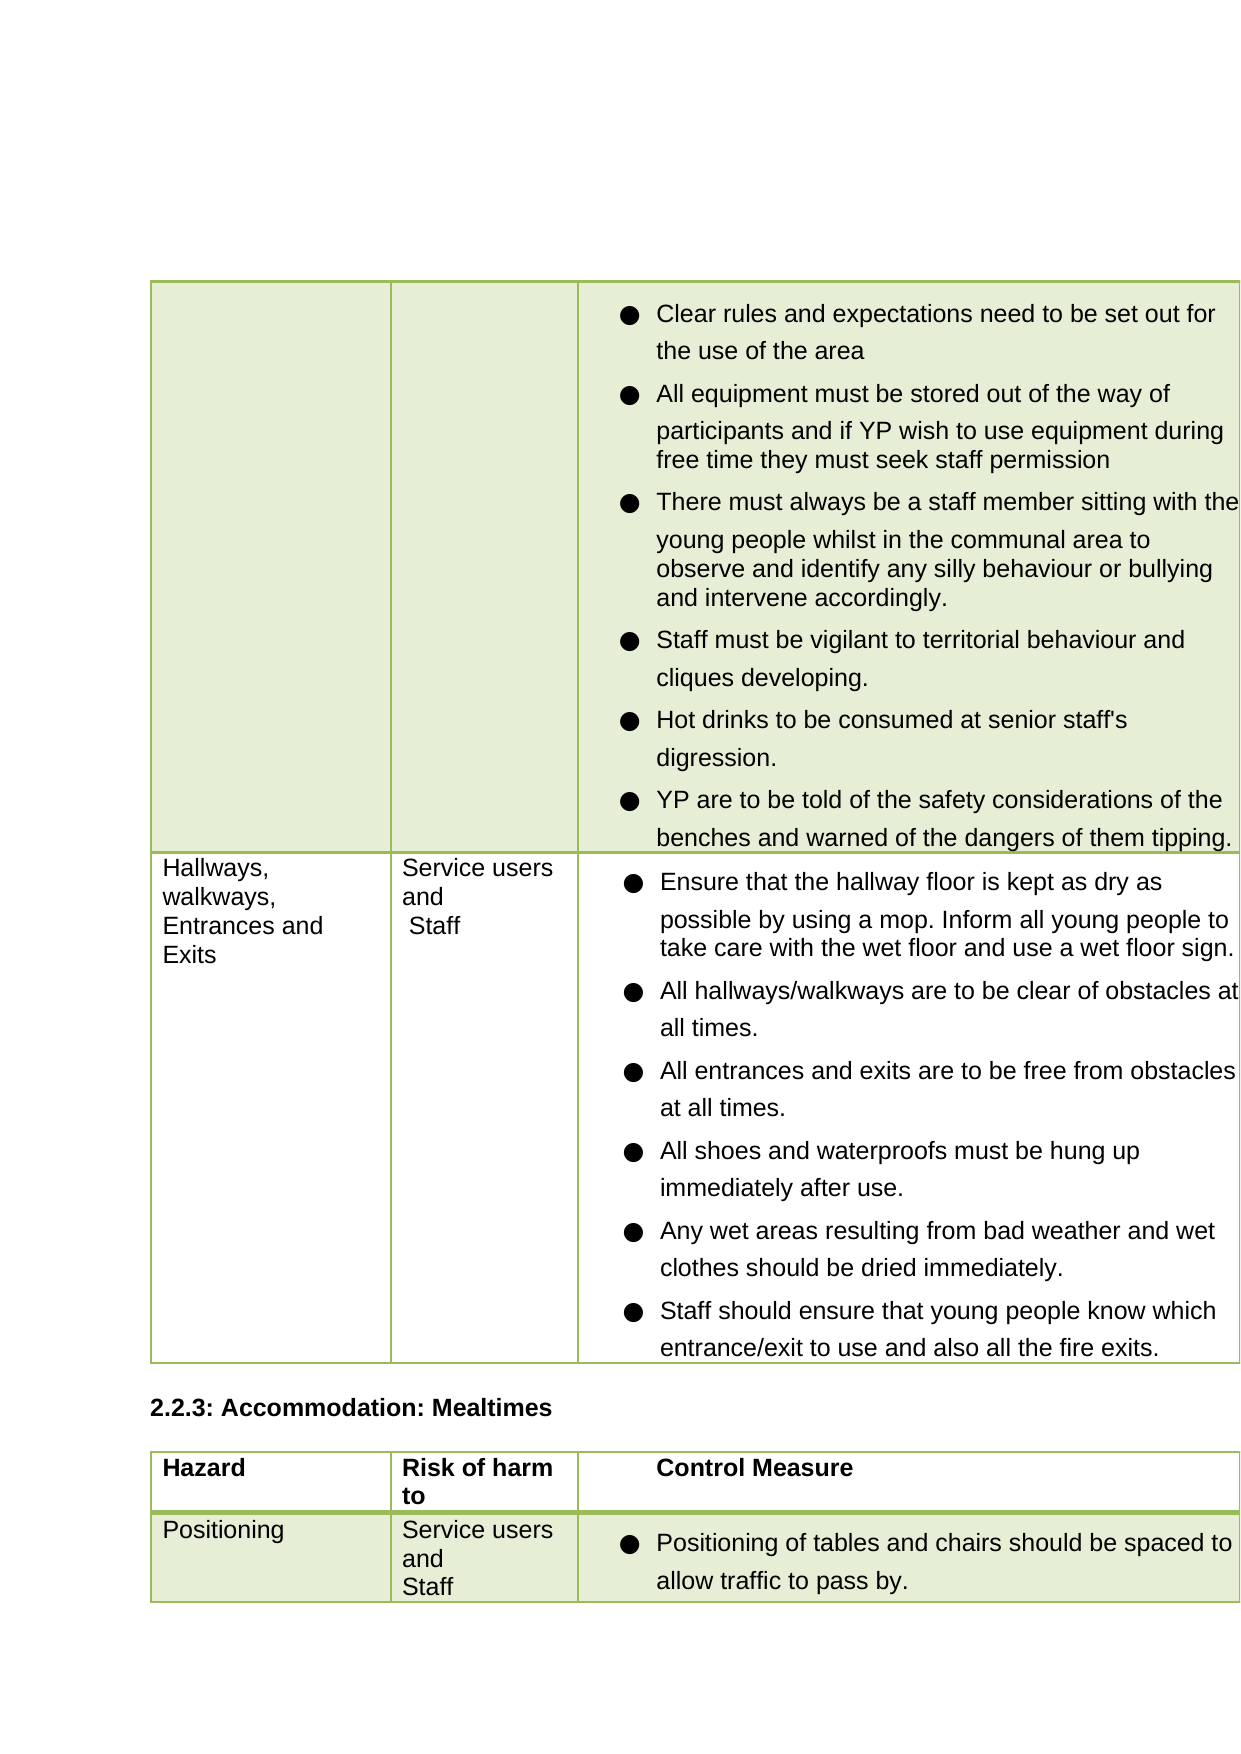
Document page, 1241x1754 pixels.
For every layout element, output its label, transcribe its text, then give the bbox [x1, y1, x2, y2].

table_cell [579, 1515, 1239, 1601]
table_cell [392, 283, 577, 851]
table_header Control Measure [579, 1453, 1239, 1510]
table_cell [579, 283, 1239, 851]
table_header Risk of harm to [392, 1453, 577, 1510]
table_cell Service users and Staff [392, 854, 577, 1362]
table_header Hazard zard [152, 1453, 390, 1510]
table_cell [392, 1515, 577, 1601]
table_cell Positioning [152, 1515, 390, 1601]
table_cell Ensure that the hallway floor is kept as dry as possible by using a mop. Inform all young people to take care with the wet floor and use a wet floor sign. All hallways/walkways are to be clear of obstacles at all times. All entrances and exits are to be free from obstacles at all times. All shoes and waterproofs must be hung up immediately after use. Any wet areas resulting from bad weather and wet clothes should be dried immediately. Staff should ensure that young people know which entrance/exit to use and also all the fire exits. [579, 854, 1239, 1362]
table_cell Hallways, walkways, Entrances and Exits [152, 854, 390, 1362]
text 2.2.3: Accommodation: Mealtimes [150, 1393, 1090, 1422]
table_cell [152, 283, 390, 851]
